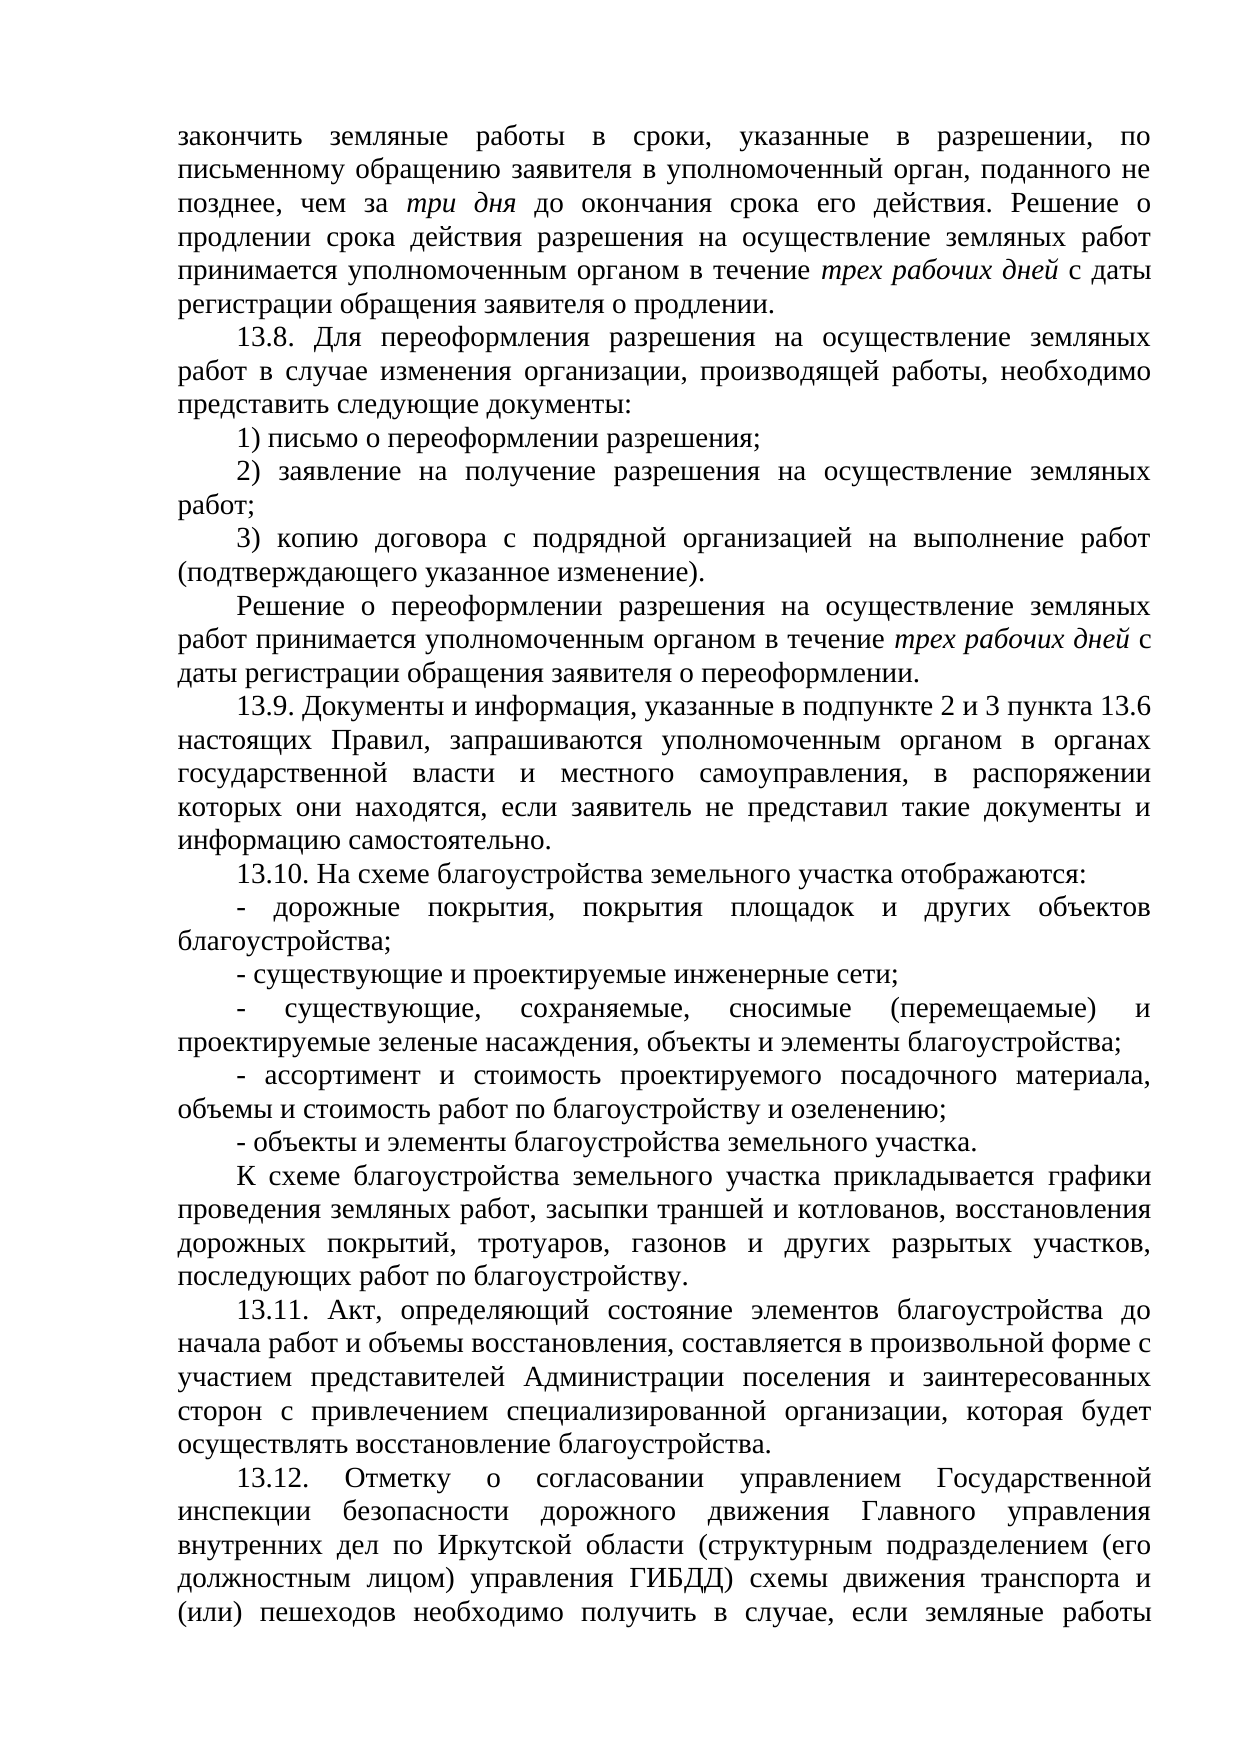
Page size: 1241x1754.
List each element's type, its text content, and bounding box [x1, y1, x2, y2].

text - существующие, сохраняемые, сносимые (перемещаемые) и проектируемые зеленые насаждения, объекты и элементы благоустройства; [177, 990, 1152, 1057]
text - объекты и элементы благоустройства земельного участка. [177, 1124, 1152, 1158]
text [177, 118, 1152, 319]
text 2) заявление на получение разрешения на осуществление земляных работ; [177, 453, 1152, 521]
text 3) копию договора с подрядной организацией на выполнение работ (подтверждающего указанное изменение). [177, 521, 1152, 588]
text 13.11. Акт, определяющий состояние элементов благоустройства до начала работ и объемы восстановления, составляется в произвольной форме с участием представителей Администрации поселения и заинтересованных сторон с привлечением специализированной организации, которая будет осуществлять восстановление благоустройства. [177, 1292, 1152, 1460]
text К схеме благоустройства земельного участка прикладывается графики проведения земляных работ, засыпки траншей и котлованов, восстановления дорожных покрытий, тротуаров, газонов и других разрытых участков, последующих работ по благоустройству. [177, 1158, 1152, 1292]
text 13.10. На схеме благоустройства земельного участка отображаются: [177, 856, 1152, 889]
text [177, 1460, 1152, 1627]
text - ассортимент и стоимость проектируемого посадочного материала, объемы и стоимость работ по благоустройству и озеленению; [177, 1057, 1152, 1124]
text 13.8. Для переоформления разрешения на осуществление земляных работ в случае изменения организации, производящей работы, необходимо представить следующие документы: [177, 319, 1152, 420]
text 1) письмо о переоформлении разрешения; [177, 420, 1152, 453]
text 13.9. Документы и информация, указанные в подпункте 2 и 3 пункта 13.6 настоящих Правил, запрашиваются уполномоченным органом в органах государственной власти и местного самоуправления, в распоряжении которых они находятся, если заявитель не представил такие документы и информацию самостоятельно. [177, 688, 1152, 856]
text - существующие и проектируемые инженерные сети; [177, 957, 1152, 990]
text - дорожные покрытия, покрытия площадок и других объектов благоустройства; [177, 889, 1152, 957]
text Решение о переоформлении разрешения на осуществление земляных работ принимается уполномоченным органом в течение трех рабочих дней с даты регистрации обращения заявителя о переоформлении. [177, 588, 1152, 688]
